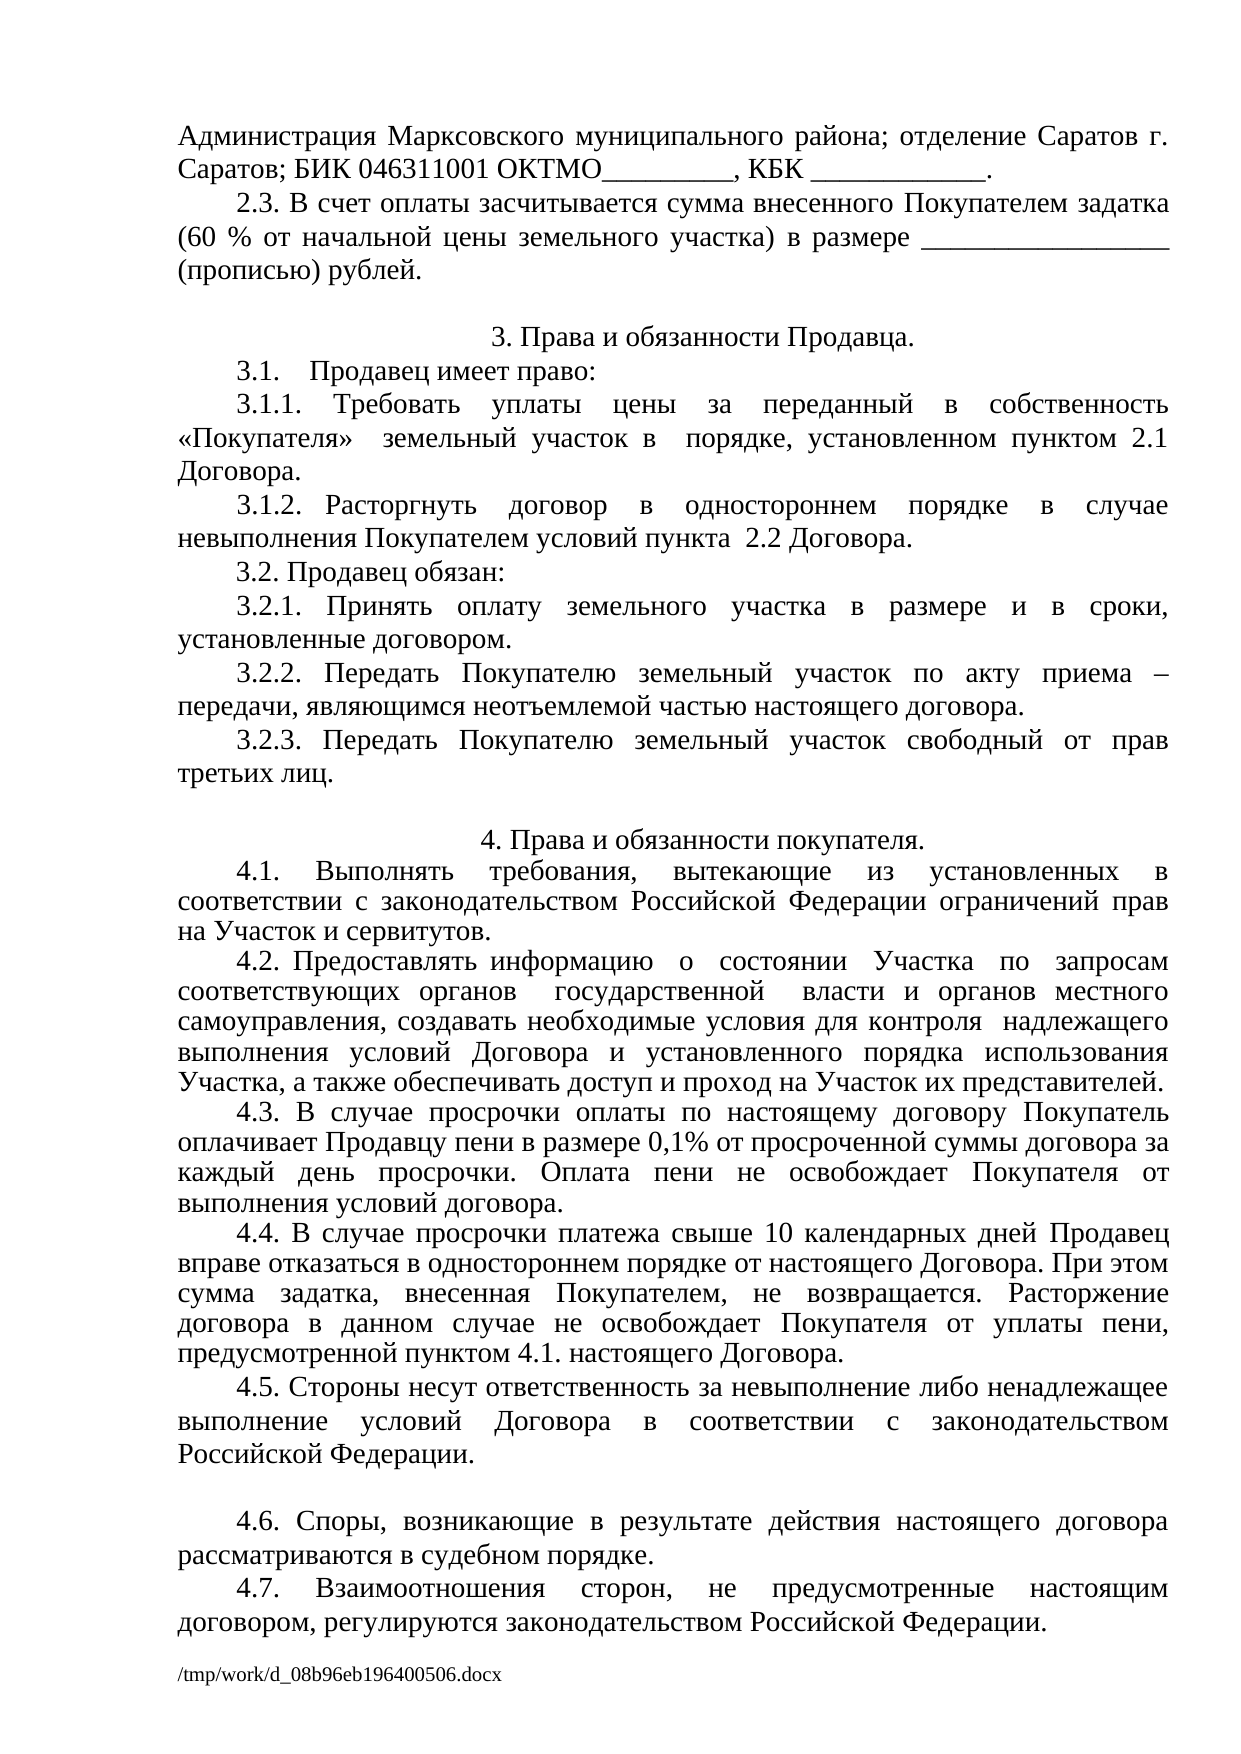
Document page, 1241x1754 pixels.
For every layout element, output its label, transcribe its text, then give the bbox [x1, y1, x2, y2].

text 3.2.2. Передать Покупателю земельный участок по акту приема – передачи, являющимся неотъемлемой частью настоящего договора. [177, 655, 1169, 722]
text 4.4. В случае просрочки платежа свыше 10 календарных дней Продавец вправе отказаться в одностороннем порядке от настоящего Договора. При этом сумма задатка, внесенная Покупателем, не возвращается. Расторжение договора в данном случае не освобождает Покупателя от уплаты пени, предусмотренной пунктом 4.1. настоящего Договора. [177, 1218, 1169, 1369]
text 3.1. Продавец имеет право: [177, 353, 1169, 386]
text 4.2. Предоставлять информацию о состоянии Участка по запросам соответствующих органов государственной власти и органов местного самоуправления, создавать необходимые условия для контроля надлежащего выполнения условий Договора и установленного порядка использования Участка, а также обеспечивать доступ и проход на Участок их представителей. [177, 947, 1169, 1097]
text 4.3. В случае просрочки оплаты по настоящему договору Покупатель оплачивает Продавцу пени в размере 0,1% от просроченной суммы договора за каждый день просрочки. Оплата пени не освобождает Покупателя от выполнения условий договора. [177, 1097, 1169, 1218]
text 4.5. Стороны несут ответственность за невыполнение либо ненадлежащее выполнение условий Договора в соответствии с законодательством Российской Федерации. [177, 1369, 1169, 1470]
text 3.2.1. Принять оплату земельного участка в размере и в сроки, установленные договором. [177, 588, 1169, 655]
list Расторгнуть договор в одностороннем порядке в случае невыполнения Покупателем условий пункта 2.2 Договора. [177, 487, 1169, 554]
text 3.2. Продавец обязан: [177, 554, 1169, 588]
text 3.2.3. Передать Покупателю земельный участок свободный от прав третьих лиц. [177, 722, 1169, 789]
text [177, 118, 1169, 185]
text 4.7. Взаимоотношения сторон, не предусмотренные настоящим договором, регулируются законодательством Российской Федерации. [177, 1570, 1169, 1637]
text 4.1. Выполнять требования, вытекающие из установленных в соответствии с законодательством Российской Федерации ограничений прав на Участок и сервитутов. [177, 856, 1169, 947]
text 4.6. Споры, возникающие в результате действия настоящего договора рассматриваются в судебном порядке. [177, 1503, 1169, 1570]
text 3. Права и обязанности Продавца. [177, 319, 1169, 353]
text 4. Права и обязанности покупателя. [177, 822, 1169, 856]
text 3.1.1. Требовать уплаты цены за переданный в собственность «Покупателя» земельный участок в порядке, установленном пунктом 2.1 Договора. [177, 386, 1169, 487]
text 2.3. В счет оплаты засчитывается сумма внесенного Покупателем задатка (60 % от начальной цены земельного участка) в размере _________________ (прописью) рублей. [177, 185, 1169, 286]
